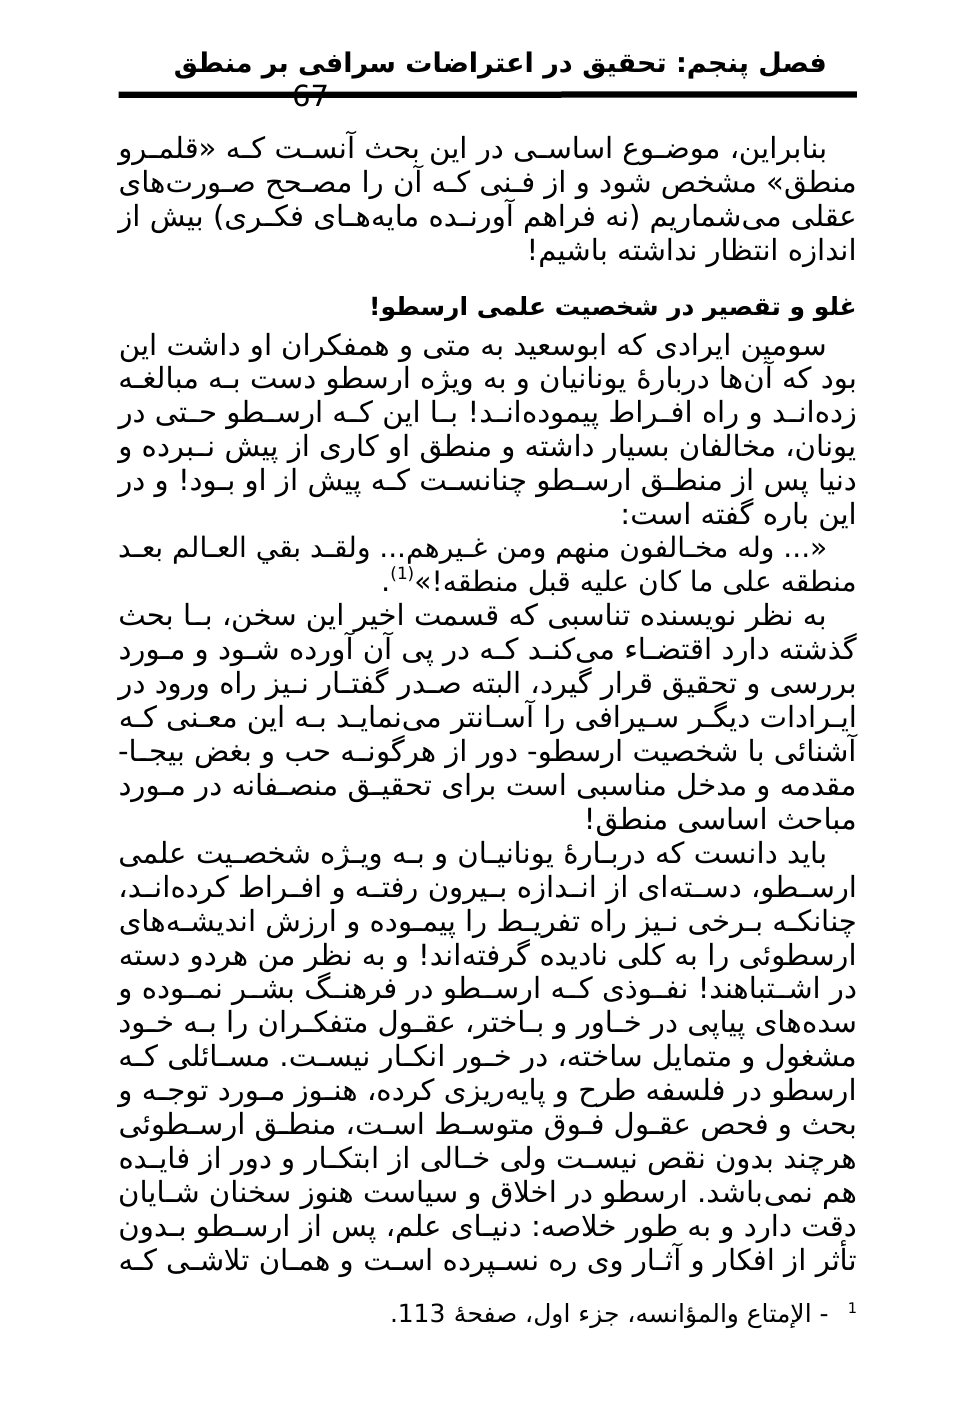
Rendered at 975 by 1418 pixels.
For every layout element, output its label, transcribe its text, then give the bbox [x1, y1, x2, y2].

text به نظر نویسنده تناسبی که قسمت اخیر این سخن، با بحث گذشته دارد اقتضاء می‌کند که در پی آن آورده شود و مورد بررسی و تحقیق قرار گیرد، البته صدر گفتار نیز راه ورود در ایرادات دیگر سیرافی را آسانتر می‌نماید به این معنی که آشنائی با شخصیت ارسطو- دور از هرگونه حب و بغض بیجا- مقدمه و مدخل مناسبی است برای تحقیق منصفانه در مورد مباحث اساسی منطق! [118, 598, 857, 836]
text سومین ایرادی که ابوسعید به متی و همفکران او داشت این بود که آن‌ها دربارۀ یونانیان و به ویژه ارسطو دست به مبالغه زده‌اند و راه افراط پیموده‌اند! با این که ارسطو حتی در یونان، مخالفان بسیار داشته و منطق او کاری از پیش نبرده و دنیا پس از منطق ارسطو چنانست که پیش از او بود! و در این باره گفته است: [118, 328, 857, 532]
text بنابراین، موضوع اساسی در این بحث آنست که «قلمرو منطق» مشخص شود و از فنی که آن را مصحح صورت‌های عقلی می‌شماریم (نه فراهم آورنده مایه‌های فکری) بیش از اندازه انتظار نداشته باشیم! [118, 132, 857, 267]
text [118, 836, 857, 1277]
text «... وله مخالفون منهم ومن غيرهم... ولقد بقي العالم بعد منطقه على ما كان عليه قبل منطقه!»(). [118, 532, 857, 598]
text غلو و تقصیر در شخصیت علمی ارسطو! [118, 292, 857, 322]
